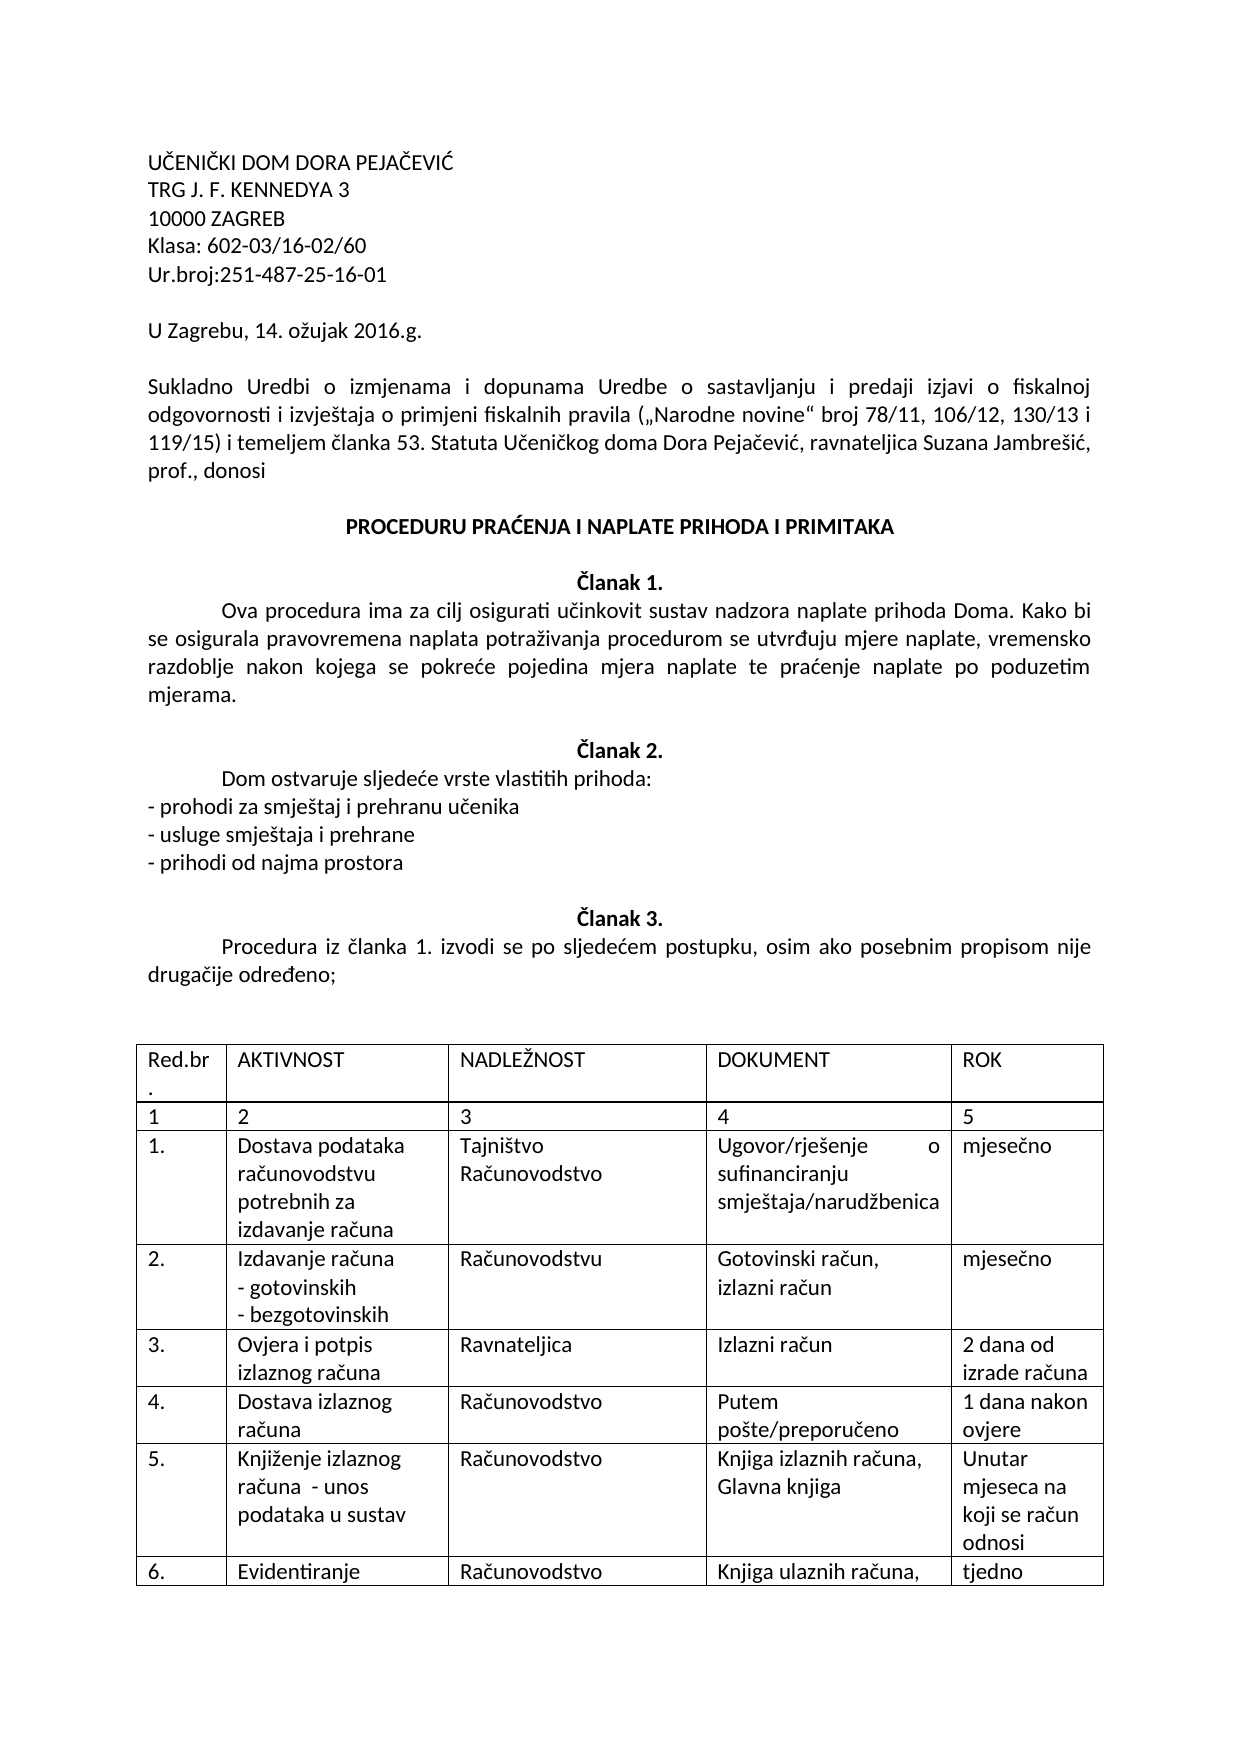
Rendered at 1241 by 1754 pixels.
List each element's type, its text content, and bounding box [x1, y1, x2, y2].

text Ur.broj:251-487-25-16-01 [148, 260, 1093, 288]
table_cell Računovodstvo [449, 1387, 706, 1443]
table_cell 5. [137, 1444, 226, 1556]
table_cell Tajništvo Računovodstvo [449, 1131, 706, 1243]
text Članak 1. [148, 568, 1093, 596]
table_cell Ovjera i potpis izlaznog računa [227, 1330, 448, 1386]
text UČENIČKI DOM DORA PEJAČEVIĆ [148, 148, 1093, 176]
table_cell Knjiga izlaznih računa, Glavna knjiga [707, 1444, 951, 1556]
text Sukladno Uredbi o izmjenama i dopunama Uredbe o sastavljanju i predaji izjavi o fiskalnoj odgovornosti i izvještaja o primjeni fiskalnih pravila („Narodne novine“ broj 78/11, 106/12, 130/13 i 119/15) i temeljem članka 53. Statuta Učeničkog doma Dora Pejačević, ravnateljica Suzana Jambrešić, prof., donosi [148, 372, 1093, 484]
text Članak 3. [148, 904, 1093, 932]
text Procedura iz članka 1. izvodi se po sljedećem postupku, osim ako posebnim propisom nije drugačije određeno; [148, 932, 1093, 988]
table_cell Računovodstvo [449, 1557, 706, 1585]
table_cell tjedno [952, 1557, 1103, 1585]
table_cell Izlazni račun [707, 1330, 951, 1386]
table_cell 4. [137, 1387, 226, 1443]
text U Zagrebu, 14. ožujak 2016.g. [148, 316, 1093, 344]
table_cell Dostava izlaznog računa [227, 1387, 448, 1443]
table_header AKTIVNOST [227, 1045, 448, 1101]
table_cell 3. [137, 1330, 226, 1386]
table_header NADLEŽNOST [449, 1045, 706, 1101]
table_cell 2 dana od izrade računa [952, 1330, 1103, 1386]
table_header ROK [952, 1045, 1103, 1101]
table_header Red.br. [137, 1045, 226, 1101]
table_cell Gotovinski račun, izlazni račun [707, 1245, 951, 1329]
table_cell Unutar mjeseca na koji se račun odnosi [952, 1444, 1103, 1556]
table_cell Ugovor/rješenje o sufinanciranju smještaja/narudžbenica [707, 1131, 951, 1243]
text PROCEDURU PRAĆENJA I NAPLATE PRIHODA I PRIMITAKA [148, 512, 1093, 540]
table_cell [707, 1557, 951, 1585]
text Klasa: 602-03/16-02/60 [148, 232, 1093, 260]
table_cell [227, 1557, 448, 1585]
table_cell Dostava podataka računovodstvu potrebnih za izdavanje računa [227, 1131, 448, 1243]
table_cell 4 [707, 1103, 951, 1130]
text - prihodi od najma prostora [148, 848, 1093, 876]
text TRG J. F. KENNEDYA 3 [148, 176, 1093, 204]
table_cell 5 [952, 1103, 1103, 1130]
table_cell 1 [137, 1103, 226, 1130]
table_cell 2. [137, 1245, 226, 1329]
text - prohodi za smještaj i prehranu učenika [148, 792, 1093, 820]
table_cell mjesečno [952, 1245, 1103, 1329]
table_cell Ravnateljica [449, 1330, 706, 1386]
table_cell Putem pošte/preporučeno [707, 1387, 951, 1443]
table_cell 6. [137, 1557, 226, 1585]
text 10000 ZAGREB [148, 204, 1093, 232]
table_cell 2 [227, 1103, 448, 1130]
text Članak 2. [148, 736, 1093, 764]
table_cell Računovodstvu [449, 1245, 706, 1329]
table_cell Izdavanje računa - gotovinskih - bezgotovinskih [227, 1245, 448, 1329]
table_cell mjesečno [952, 1131, 1103, 1243]
text Ova procedura ima za cilj osigurati učinkovit sustav nadzora naplate prihoda Doma. Kako bi se osigurala pravovremena naplata potraživanja procedurom se utvrđuju mjere naplate, vremensko razdoblje nakon kojega se pokreće pojedina mjera naplate te praćenje naplate po poduzetim mjerama. [148, 596, 1093, 708]
text Dom ostvaruje sljedeće vrste vlastitih prihoda: [148, 764, 1093, 792]
text - usluge smještaja i prehrane [148, 820, 1093, 848]
table_cell 1 dana nakon ovjere [952, 1387, 1103, 1443]
table_cell Knjiženje izlaznog računa - unos podataka u sustav [227, 1444, 448, 1556]
table_cell Računovodstvo [449, 1444, 706, 1556]
table_cell 1. [137, 1131, 226, 1243]
table_header DOKUMENT [707, 1045, 951, 1101]
table_cell 3 [449, 1103, 706, 1130]
